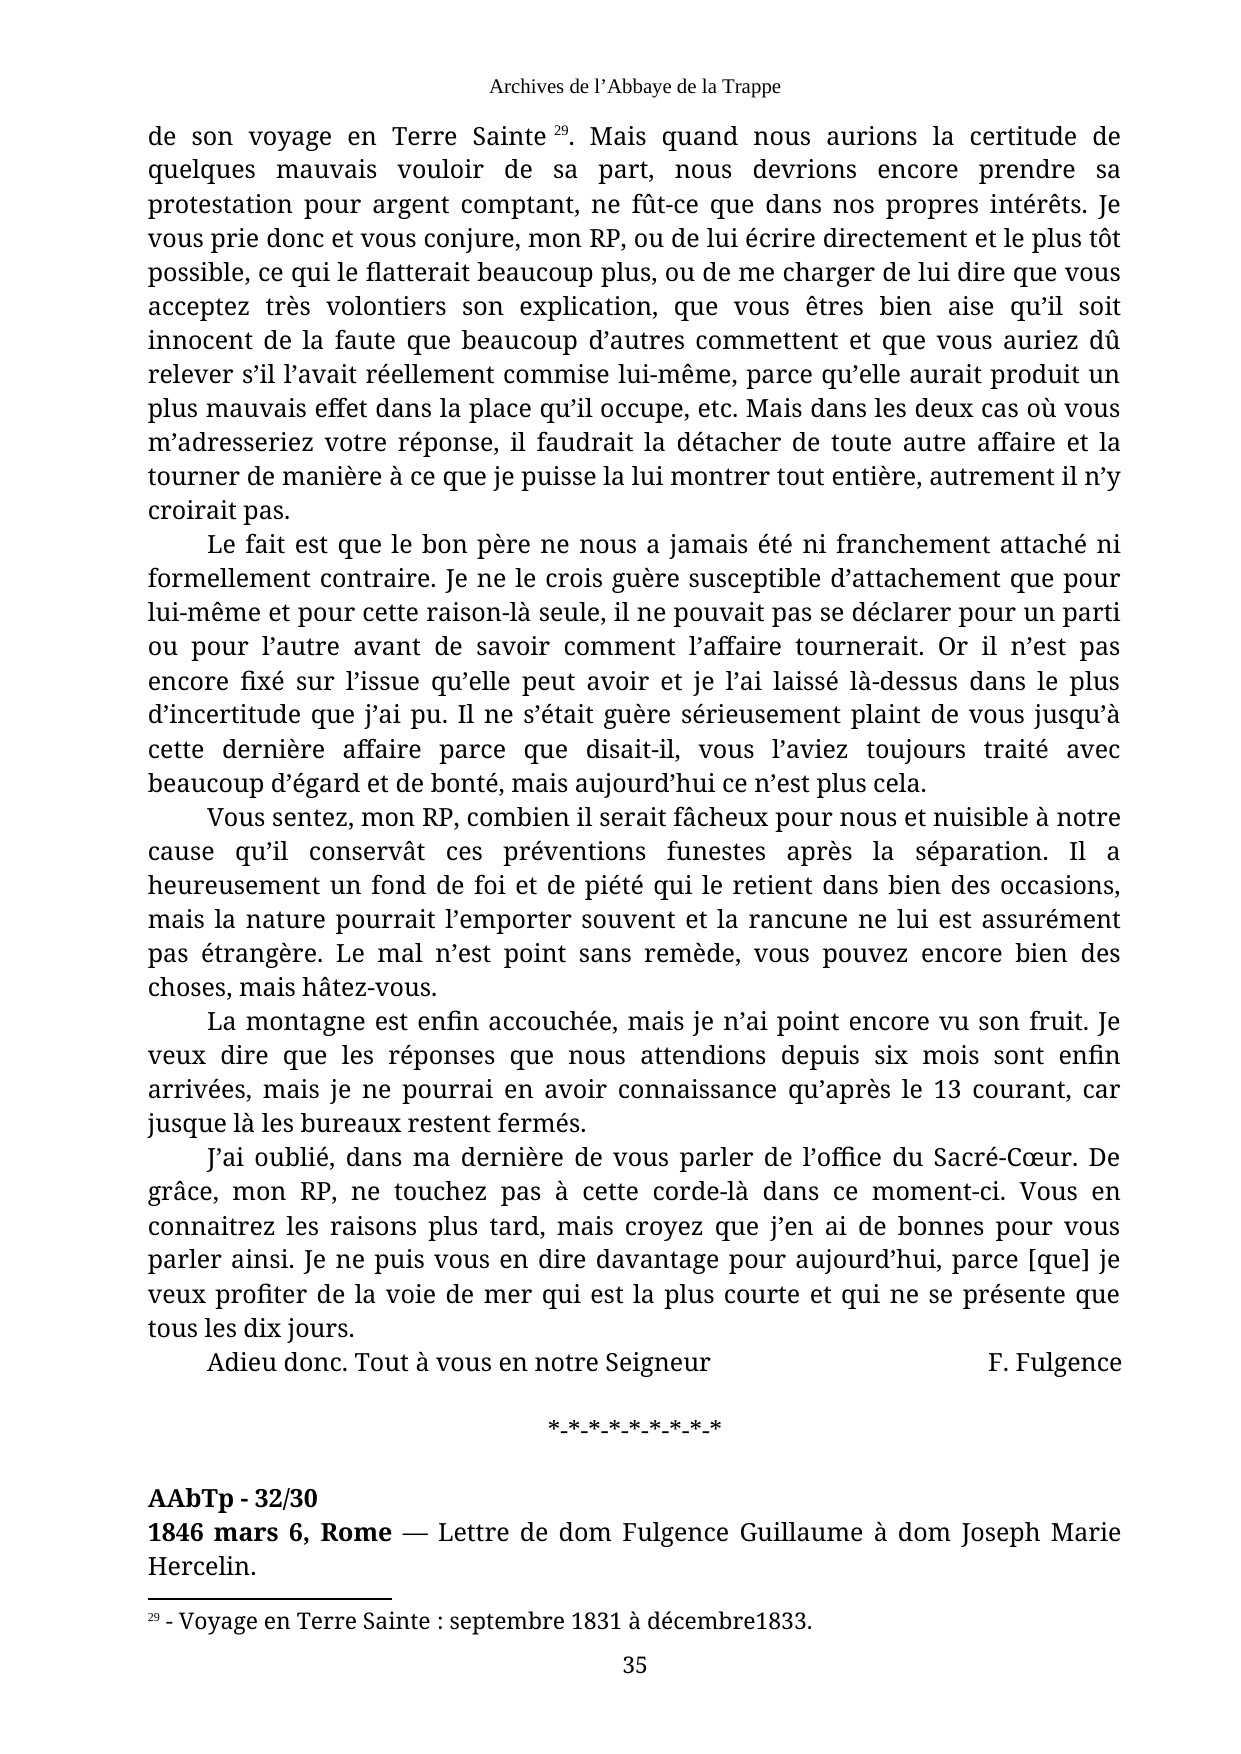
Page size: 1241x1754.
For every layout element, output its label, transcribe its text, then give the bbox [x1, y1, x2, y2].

text Le fait est que le bon père ne nous a jamais été ni franchement attaché ni formellement contraire. Je ne le crois guère susceptible d’attachement que pour lui-même et pour cette raison-là seule, il ne pouvait pas se déclarer pour un parti ou pour l’autre avant de savoir comment l’affaire tournerait. Or il n’est pas encore fixé sur l’issue qu’elle peut avoir et je l’ai laissé là-dessus dans le plus d’incertitude que j’ai pu. Il ne s’était guère sérieusement plaint de vous jusqu’à cette dernière affaire parce que disait-il, vous l’aviez toujours traité avec beaucoup d’égard et de bonté, mais aujourd’hui ce n’est plus cela. [148, 527, 1122, 799]
text *-*-*-*-*-*-*-*-* [148, 1412, 1122, 1447]
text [148, 118, 1122, 527]
text 1846 mars 6, Rome — Lettre de dom Fulgence Guillaume à dom Joseph Marie Hercelin. [148, 1515, 1122, 1583]
text Adieu donc. Tout à vous en notre Seigneur F. Fulgence [148, 1344, 1122, 1378]
text La montagne est enfin accouchée, mais je n’ai point encore vu son fruit. Je veux dire que les réponses que nous attendions depuis six mois sont enfin arrivées, mais je ne pourrai en avoir connaissance qu’après le 13 courant, car jusque là les bureaux restent fermés. [148, 1004, 1122, 1140]
text J’ai oublié, dans ma dernière de vous parler de l’office du Sacré-Cœur. De grâce, mon RP, ne touchez pas à cette corde-là dans ce moment-ci. Vous en connaitrez les raisons plus tard, mais croyez que j’en ai de bonnes pour vous parler ainsi. Je ne puis vous en dire davantage pour aujourd’hui, parce [que] je veux profiter de la voie de mer qui est la plus courte et qui ne se présente que tous les dix jours. [148, 1140, 1122, 1344]
text AAbTp - 32/30 [148, 1481, 1122, 1515]
text Vous sentez, mon RP, combien il serait fâcheux pour nous et nuisible à notre cause qu’il conservât ces préventions funestes après la séparation. Il a heureusement un fond de foi et de piété qui le retient dans bien des occasions, mais la nature pourrait l’emporter souvent et la rancune ne lui est assurément pas étrangère. Le mal n’est point sans remède, vous pouvez encore bien des choses, mais hâtez-vous. [148, 799, 1122, 1004]
